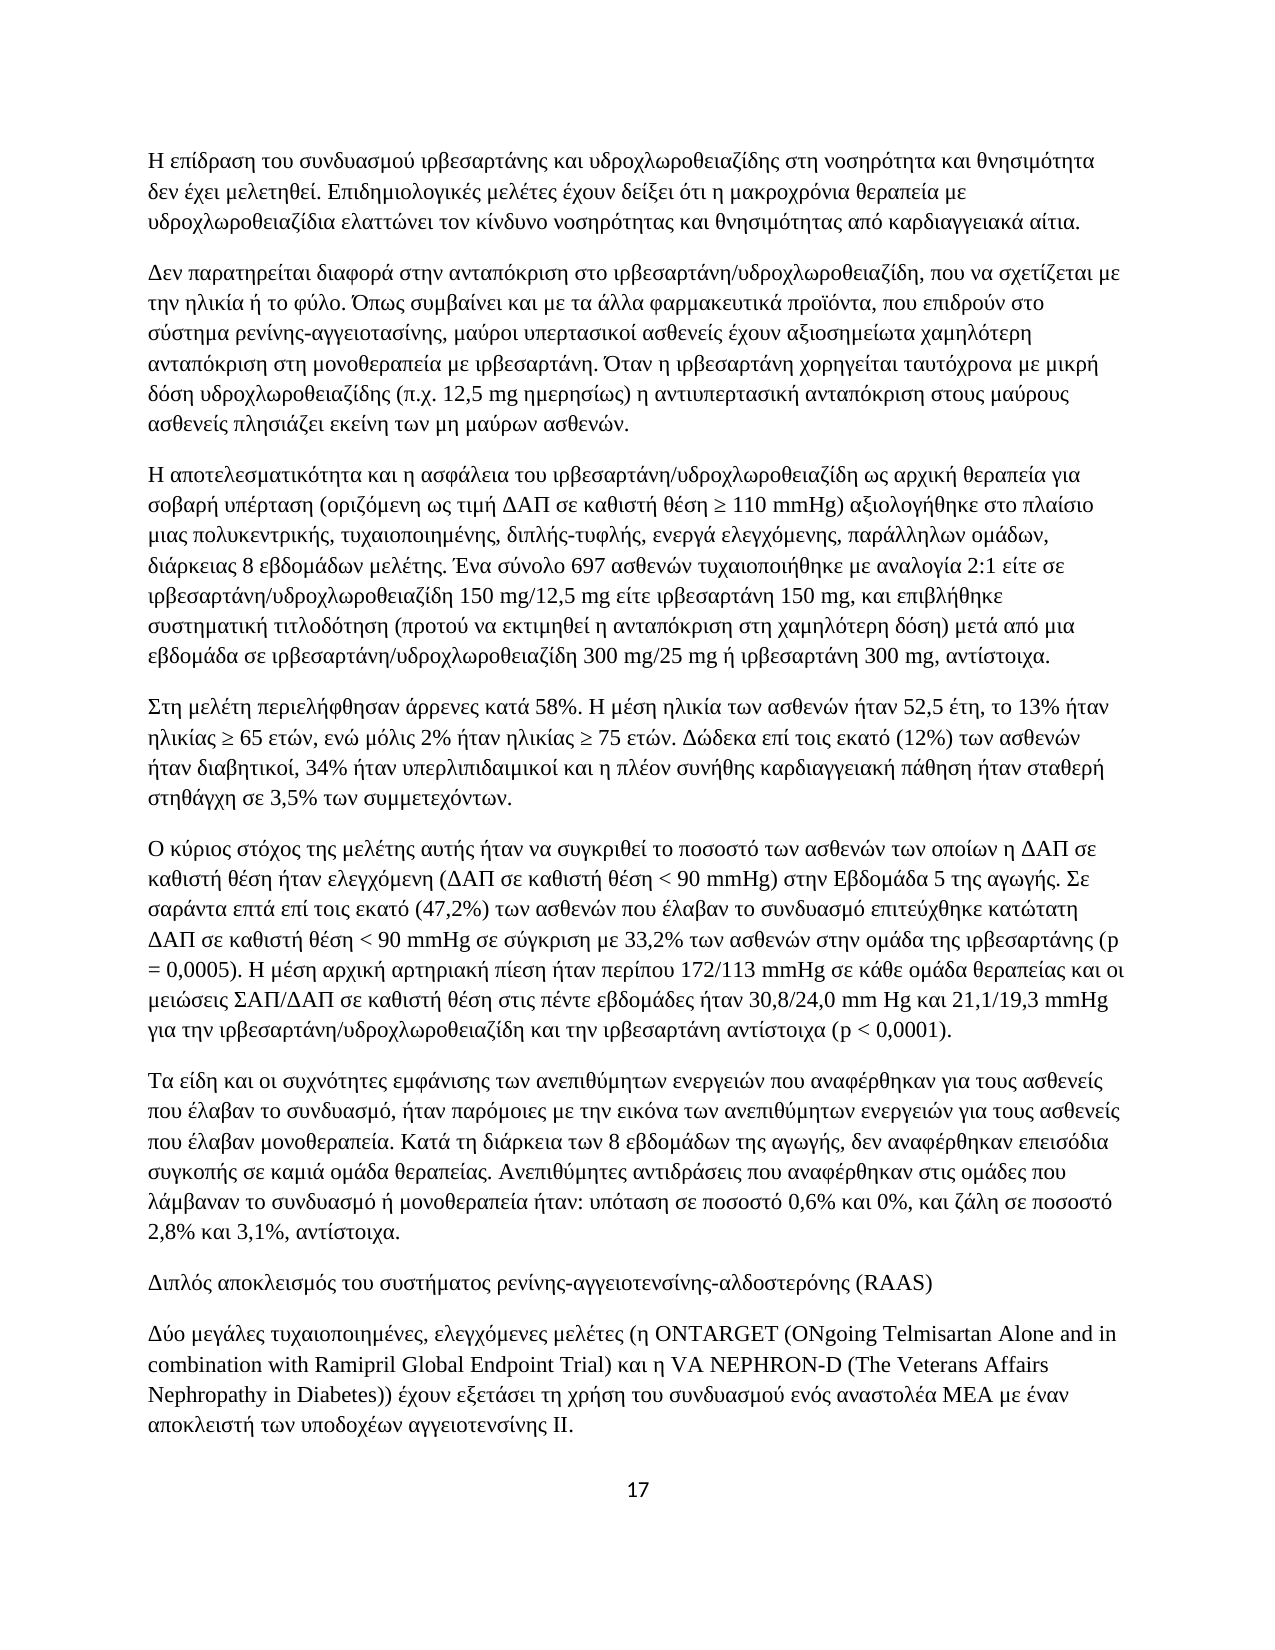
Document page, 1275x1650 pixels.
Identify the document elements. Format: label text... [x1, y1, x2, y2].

text Στη μελέτη περιελήφθησαν άρρενες κατά 58%. Η μέση ηλικία των ασθενών ήταν 52,5 έτη, το 13% ήταν ηλικίας ≥ 65 ετών, ενώ μόλις 2% ήταν ηλικίας ≥ 75 ετών. Δώδεκα επί τοις εκατό (12%) των ασθενών ήταν διαβητικοί, 34% ήταν υπερλιπιδαιμικοί και η πλέον συνήθης καρδιαγγειακή πάθηση ήταν σταθερή στηθάγχη σε 3,5% των συμμετεχόντων. [148, 693, 1127, 810]
text Διπλός αποκλεισμός του συστήματος ρενίνης-αγγειοτενσίνης-αλδοστερόνης (RAAS) [148, 1269, 1127, 1296]
text Δύο μεγάλες τυχαιοποιημένες, ελεγχόμενες μελέτες (η ONTARGET (ONgoing Telmisartan Alone and in combination with Ramipril Global Endpoint Trial) και η VA NEPHRON-D (The Veterans Affairs Nephropathy in Diabetes)) έχουν εξετάσει τη χρήση του συνδυασμού ενός αναστολέα ΜΕΑ με έναν αποκλειστή των υποδοχέων αγγειοτενσίνης II. [148, 1321, 1127, 1437]
text Δεν παρατηρείται διαφορά στην ανταπόκριση στο ιρβεσαρτάνη/υδροχλωροθειαζίδη, που να σχετίζεται με την ηλικία ή το φύλο. Όπως συμβαίνει και με τα άλλα φαρμακευτικά προϊόντα, που επιδρούν στο σύστημα ρενίνης-αγγειοτασίνης, μαύροι υπερτασικοί ασθενείς έχουν αξιοσημείωτα χαμηλότερη ανταπόκριση στη μονοθεραπεία με ιρβεσαρτάνη. Όταν η ιρβεσαρτάνη χορηγείται ταυτόχρονα με μικρή δόση υδροχλωροθειαζίδης (π.χ. 12,5 mg ημερησίως) η αντιυπερτασική ανταπόκριση στους μαύρους ασθενείς πλησιάζει εκείνη των μη μαύρων ασθενών. [148, 259, 1127, 436]
text Τα είδη και οι συχνότητες εμφάνισης των ανεπιθύμητων ενεργειών που αναφέρθηκαν για τους ασθενείς που έλαβαν το συνδυασμό, ήταν παρόμοιες με την εικόνα των ανεπιθύμητων ενεργειών για τους ασθενείς που έλαβαν μονοθεραπεία. Κατά τη διάρκεια των 8 εβδομάδων της αγωγής, δεν αναφέρθηκαν επεισόδια συγκοπής σε καμιά ομάδα θεραπείας. Ανεπιθύμητες αντιδράσεις που αναφέρθηκαν στις ομάδες που λάμβαναν το συνδυασμό ή μονοθεραπεία ήταν: υπόταση σε ποσοστό 0,6% και 0%, και ζάλη σε ποσοστό 2,8% και 3,1%, αντίστοιχα. [148, 1067, 1127, 1245]
text Η αποτελεσματικότητα και η ασφάλεια του ιρβεσαρτάνη/υδροχλωροθειαζίδη ως αρχική θεραπεία για σοβαρή υπέρταση (οριζόμενη ως τιμή ΔΑΠ σε καθιστή θέση ≥ 110 mmHg) αξιολογήθηκε στο πλαίσιο μιας πολυκεντρικής, τυχαιοποιημένης, διπλής-τυφλής, ενεργά ελεγχόμενης, παράλληλων ομάδων, διάρκειας 8 εβδομάδων μελέτης. Ένα σύνολο 697 ασθενών τυχαιοποιήθηκε με αναλογία 2:1 είτε σε ιρβεσαρτάνη/υδροχλωροθειαζίδη 150 mg/12,5 mg είτε ιρβεσαρτάνη 150 mg, και επιβλήθηκε συστηματική τιτλοδότηση (προτού να εκτιμηθεί η ανταπόκριση στη χαμηλότερη δόση) μετά από μια εβδομάδα σε ιρβεσαρτάνη/υδροχλωροθειαζίδη 300 mg/25 mg ή ιρβεσαρτάνη 300 mg, αντίστοιχα. [148, 461, 1127, 669]
text Η επίδραση του συνδυασμού ιρβεσαρτάνης και υδροχλωροθειαζίδης στη νοσηρότητα και θνησιμότητα δεν έχει μελετηθεί. Επιδημιολογικές μελέτες έχουν δείξει ότι η μακροχρόνια θεραπεία με υδροχλωροθειαζίδια ελαττώνει τον κίνδυνο νοσηρότητας και θνησιμότητας από καρδιαγγειακά αίτια. [148, 148, 1127, 234]
text Ο κύριος στόχος της μελέτης αυτής ήταν να συγκριθεί το ποσοστό των ασθενών των οποίων η ΔΑΠ σε καθιστή θέση ήταν ελεγχόμενη (ΔΑΠ σε καθιστή θέση < 90 mmHg) στην Εβδομάδα 5 της αγωγής. Σε σαράντα επτά επί τοις εκατό (47,2%) των ασθενών που έλαβαν το συνδυασμό επιτεύχθηκε κατώτατη ΔΑΠ σε καθιστή θέση < 90 mmHg σε σύγκριση με 33,2% των ασθενών στην ομάδα της ιρβεσαρτάνης (p = 0,0005). Η μέση αρχική αρτηριακή πίεση ήταν περίπου 172/113 mmHg σε κάθε ομάδα θεραπείας και οι μειώσεις ΣΑΠ/ΔΑΠ σε καθιστή θέση στις πέντε εβδομάδες ήταν 30,8/24,0 mm Hg και 21,1/19,3 mmHg για την ιρβεσαρτάνη/υδροχλωροθειαζίδη και την ιρβεσαρτάνη αντίστοιχα (p < 0,0001). [148, 835, 1127, 1043]
